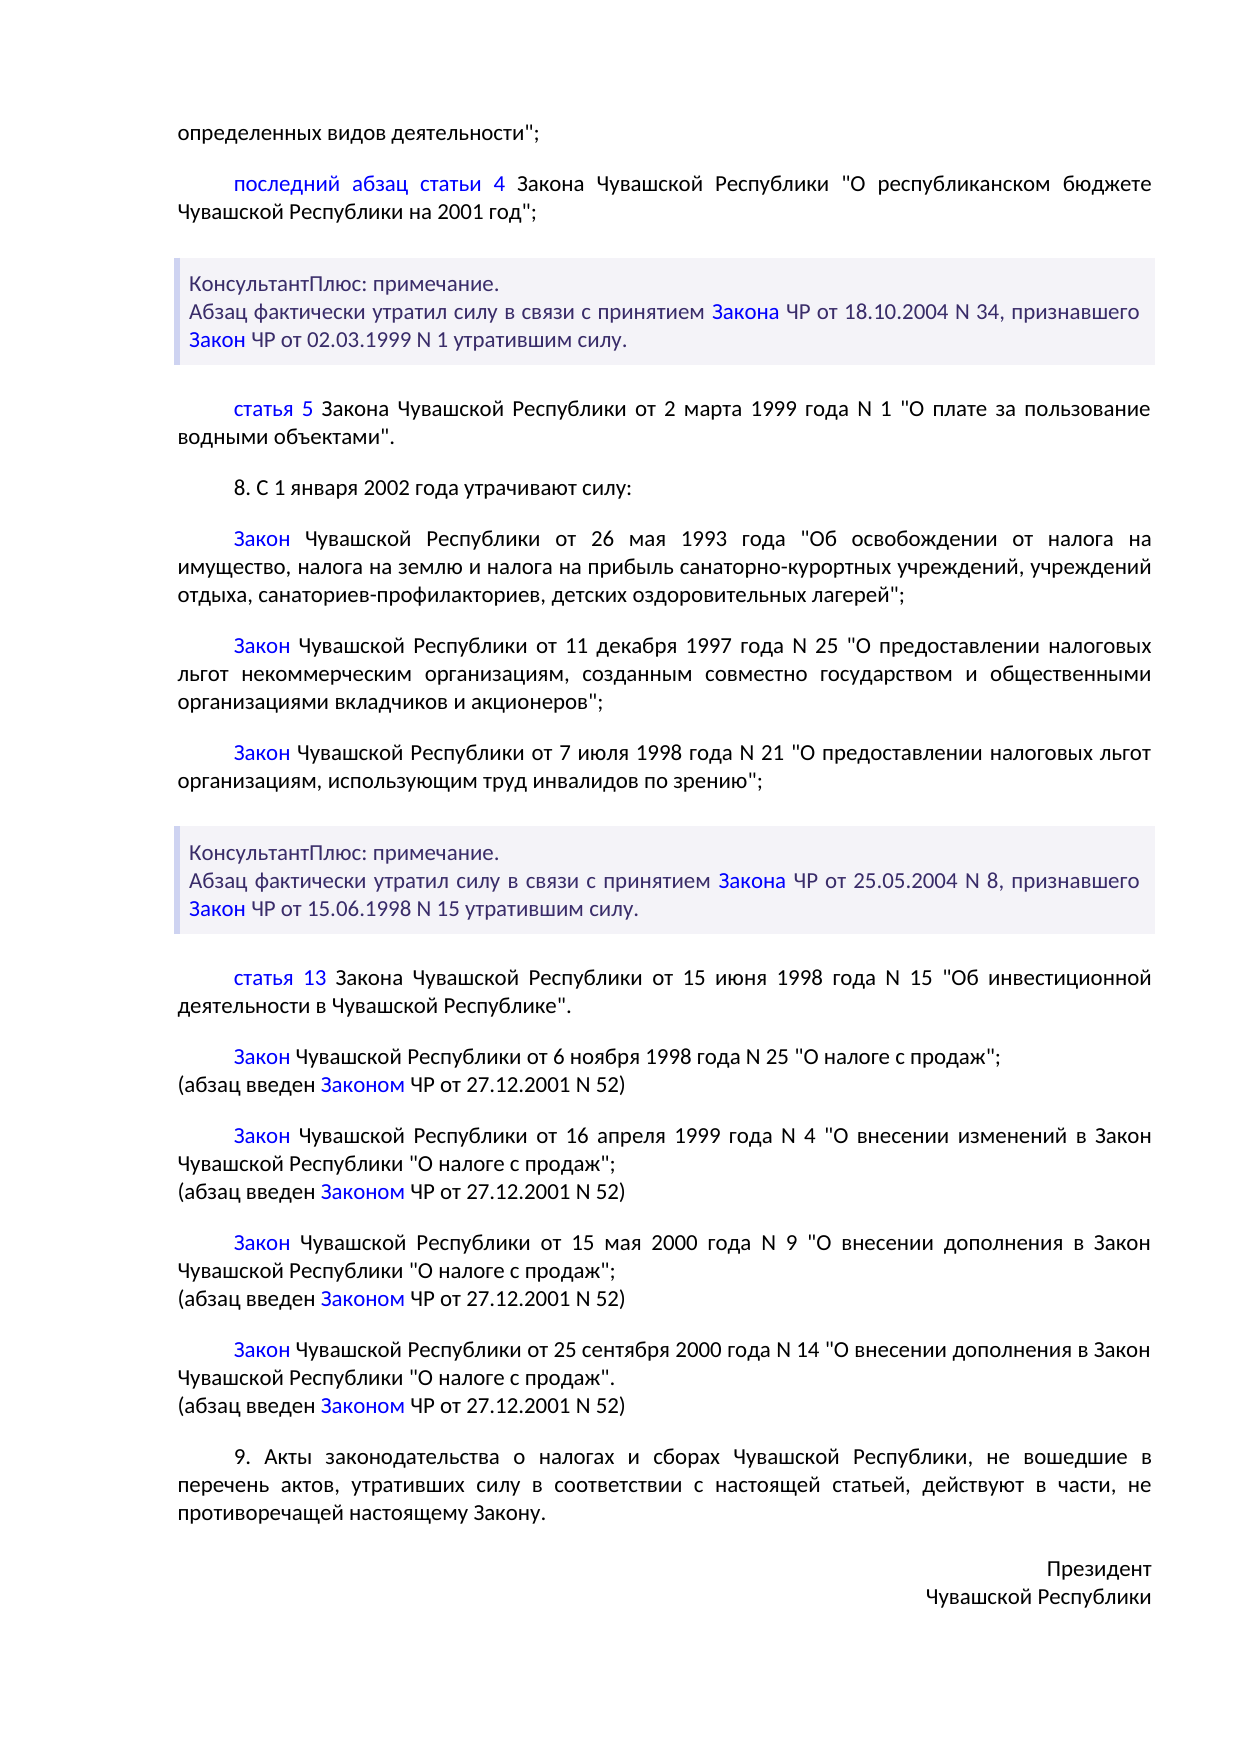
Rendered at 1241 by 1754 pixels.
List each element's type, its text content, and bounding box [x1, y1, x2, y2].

text (абзац введен Законом ЧР от 27.12.2001 N 52) [177, 1070, 1152, 1098]
text Закон Чувашской Республики от 15 мая 2000 года N 9 "О внесении дополнения в Закон Чувашской Республики "О налоге с продаж"; [177, 1228, 1152, 1284]
text Закон Чувашской Республики от 6 ноября 1998 года N 25 "О налоге с продаж"; [177, 1042, 1152, 1070]
text Закон Чувашской Республики от 25 сентября 2000 года N 14 "О внесении дополнения в Закон Чувашской Республики "О налоге с продаж". [177, 1335, 1152, 1391]
table_header КонсультантПлюс: примечание. Абзац фактически утратил силу в связи с принятием Закона ЧР от 18.10.2004 N 34, признавшего Закон ЧР от 02.03.1999 N 1 утратившим силу. [180, 258, 1149, 365]
text (абзац введен Законом ЧР от 27.12.2001 N 52) [177, 1177, 1152, 1205]
text Закон Чувашской Республики от 26 мая 1993 года "Об освобождении от налога на имущество, налога на землю и налога на прибыль санаторно-курортных учреждений, учреждений отдыха, санаториев-профилакториев, детских оздоровительных лагерей"; [177, 524, 1152, 608]
text статья 5 Закона Чувашской Республики от 2 марта 1999 года N 1 "О плате за пользование водными объектами". [177, 394, 1152, 450]
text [177, 118, 1152, 146]
text Закон Чувашской Республики от 16 апреля 1999 года N 4 "О внесении изменений в Закон Чувашской Республики "О налоге с продаж"; [177, 1121, 1152, 1177]
text 8. С 1 января 2002 года утрачивают силу: [177, 473, 1152, 501]
text Президент [177, 1554, 1152, 1582]
text статья 13 Закона Чувашской Республики от 15 июня 1998 года N 15 "Об инвестиционной деятельности в Чувашской Республике". [177, 963, 1152, 1019]
text Чувашской Республики [177, 1582, 1152, 1610]
text Закон Чувашской Республики от 7 июля 1998 года N 21 "О предоставлении налоговых льгот организациям, использующим труд инвалидов по зрению"; [177, 738, 1152, 794]
table_header КонсультантПлюс: примечание. Абзац фактически утратил силу в связи с принятием Закона ЧР от 25.05.2004 N 8, признавшего Закон ЧР от 15.06.1998 N 15 утратившим силу. [180, 826, 1149, 934]
text (абзац введен Законом ЧР от 27.12.2001 N 52) [177, 1284, 1152, 1312]
text 9. Акты законодательства о налогах и сборах Чувашской Республики, не вошедшие в перечень актов, утративших силу в соответствии с настоящей статьей, действуют в части, не противоречащей настоящему Закону. [177, 1442, 1152, 1526]
text Закон Чувашской Республики от 11 декабря 1997 года N 25 "О предоставлении налоговых льгот некоммерческим организациям, созданным совместно государством и общественными организациями вкладчиков и акционеров"; [177, 631, 1152, 715]
text (абзац введен Законом ЧР от 27.12.2001 N 52) [177, 1391, 1152, 1419]
text последний абзац статьи 4 Закона Чувашской Республики "О республиканском бюджете Чувашской Республики на 2001 год"; [177, 169, 1152, 225]
